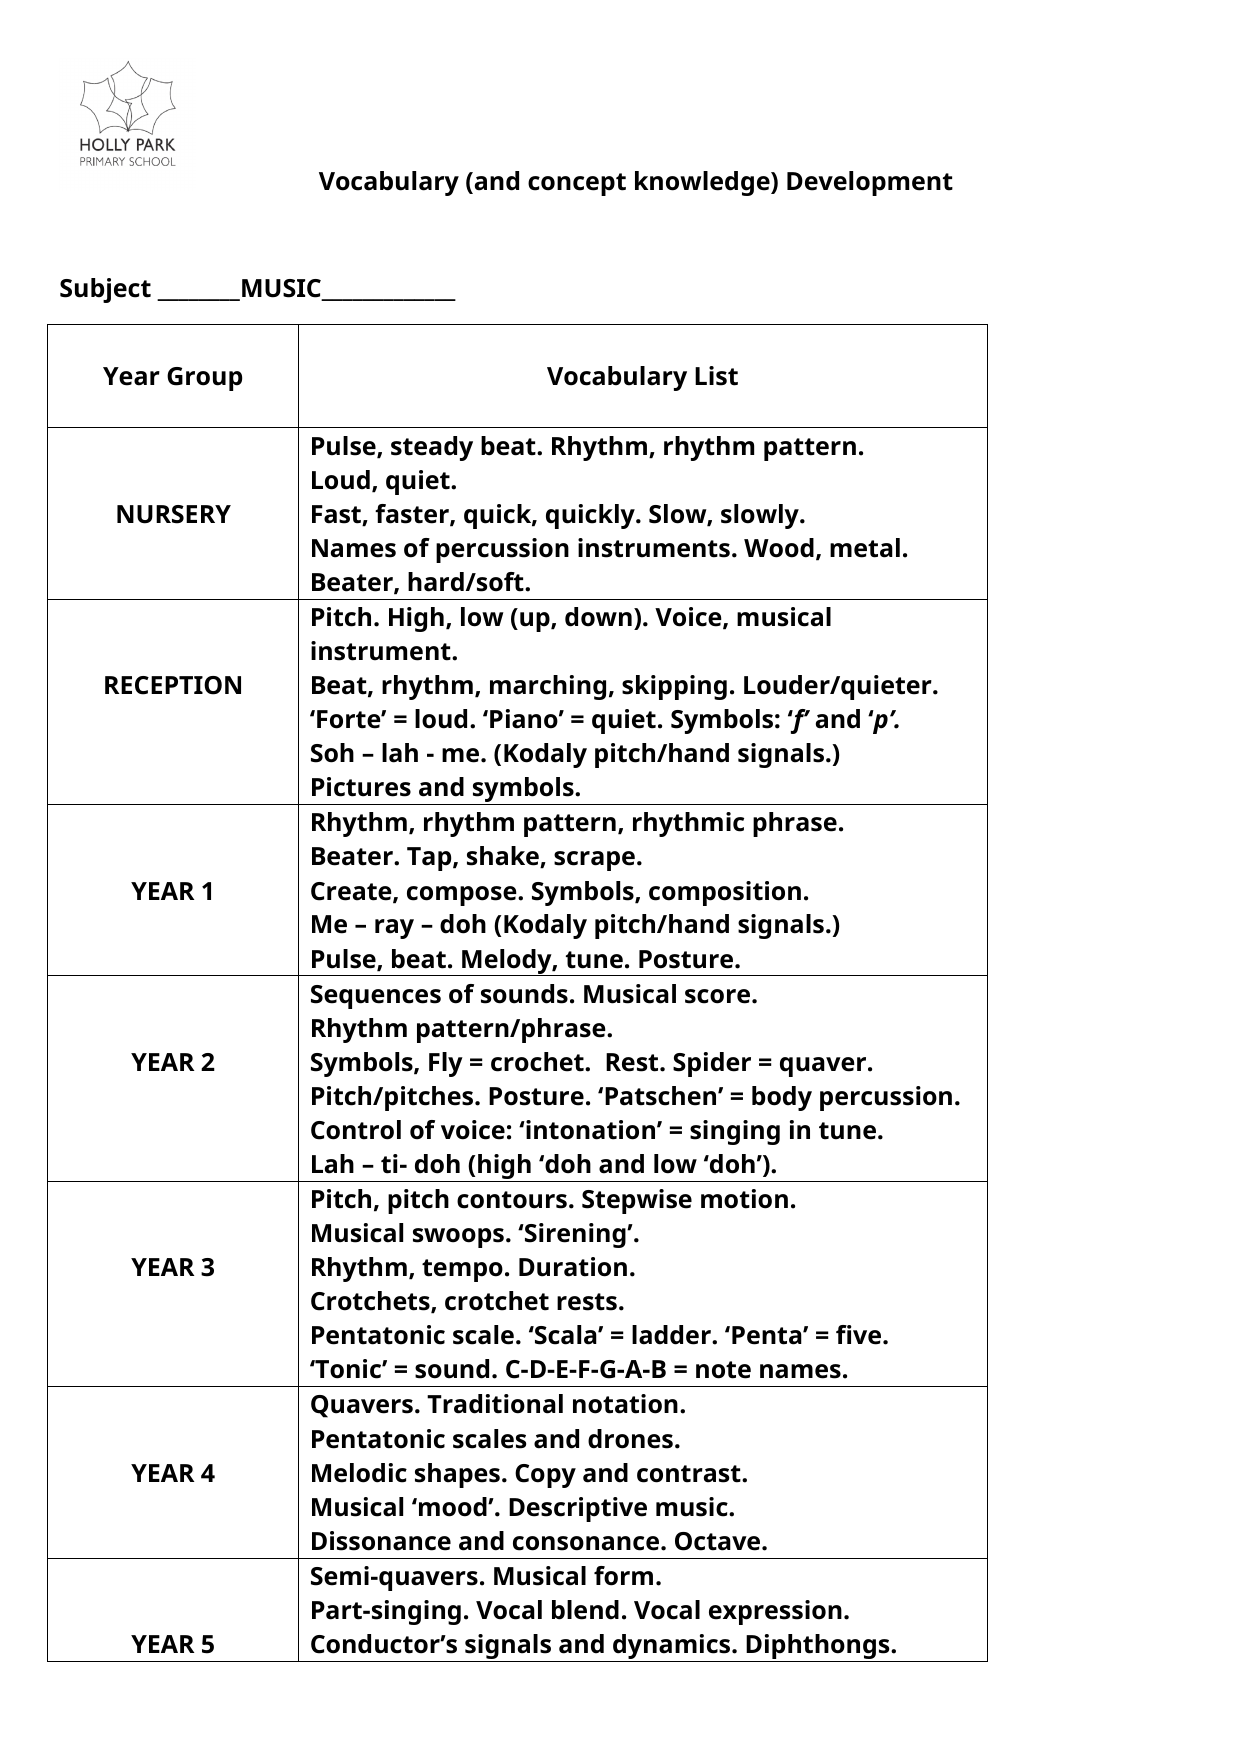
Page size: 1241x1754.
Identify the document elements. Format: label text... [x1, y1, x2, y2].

table_cell Sequences of sounds. Musical score. Rhythm pattern/phrase. Symbols, Fly = crochet. Rest. Spider = quaver. Pitch/pitches. Posture. ‘Patschen’ = body percussion. Control of voice: ‘intonation’ = singing in tune. Lah – ti- doh (high ‘doh and low ‘doh’). [299, 976, 987, 1181]
table_cell Pitch. High, low (up, down). Voice, musical instrument. Beat, rhythm, marching, skipping. Louder/quieter. ‘Forte’ = loud. ‘Piano’ = quiet. Symbols: ‘f’ and ‘p’. Soh – lah - me. (Kodaly pitch/hand signals.) Pictures and symbols. [299, 600, 987, 804]
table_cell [299, 1559, 987, 1661]
table_cell YEAR 4 [48, 1387, 298, 1557]
table_cell Quavers. Traditional notation. Pentatonic scales and drones. Melodic shapes. Copy and contrast. Musical ‘mood’. Descriptive music. Dissonance and consonance. Octave. [299, 1387, 987, 1557]
table_cell YEAR 1 [48, 805, 298, 975]
table_cell RECEPTION [48, 600, 298, 804]
table_cell Pitch, pitch contours. Stepwise motion. Musical swoops. ‘Sirening’. Rhythm, tempo. Duration. Crotchets, crotchet rests. Pentatonic scale. ‘Scala’ = ladder. ‘Penta’ = five. ‘Tonic’ = sound. C-D-E-F-G-A-B = note names. [299, 1182, 987, 1386]
table_cell Rhythm, rhythm pattern, rhythmic phrase. Beater. Tap, shake, scrape. Create, compose. Symbols, composition. Me – ray – doh (Kodaly pitch/hand signals.) Pulse, beat. Melody, tune. Posture. [299, 805, 987, 975]
table_header Vocabulary List [299, 325, 987, 427]
text Subject ________MUSIC_____________ [59, 271, 1181, 304]
table_cell YEAR 2 [48, 976, 298, 1181]
table_cell YEAR 5 [48, 1559, 298, 1661]
table_cell Pulse, steady beat. Rhythm, rhythm pattern. Loud, quiet. Fast, faster, quick, quickly. Slow, slowly. Names of percussion instruments. Wood, metal. Beater, hard/soft. [299, 428, 987, 598]
picture [59, 58, 196, 191]
table_cell NURSERY [48, 428, 298, 598]
table_cell YEAR 3 [48, 1182, 298, 1386]
table_header Year Group [48, 325, 298, 427]
text Vocabulary (and concept knowledge) Development [59, 59, 1181, 198]
